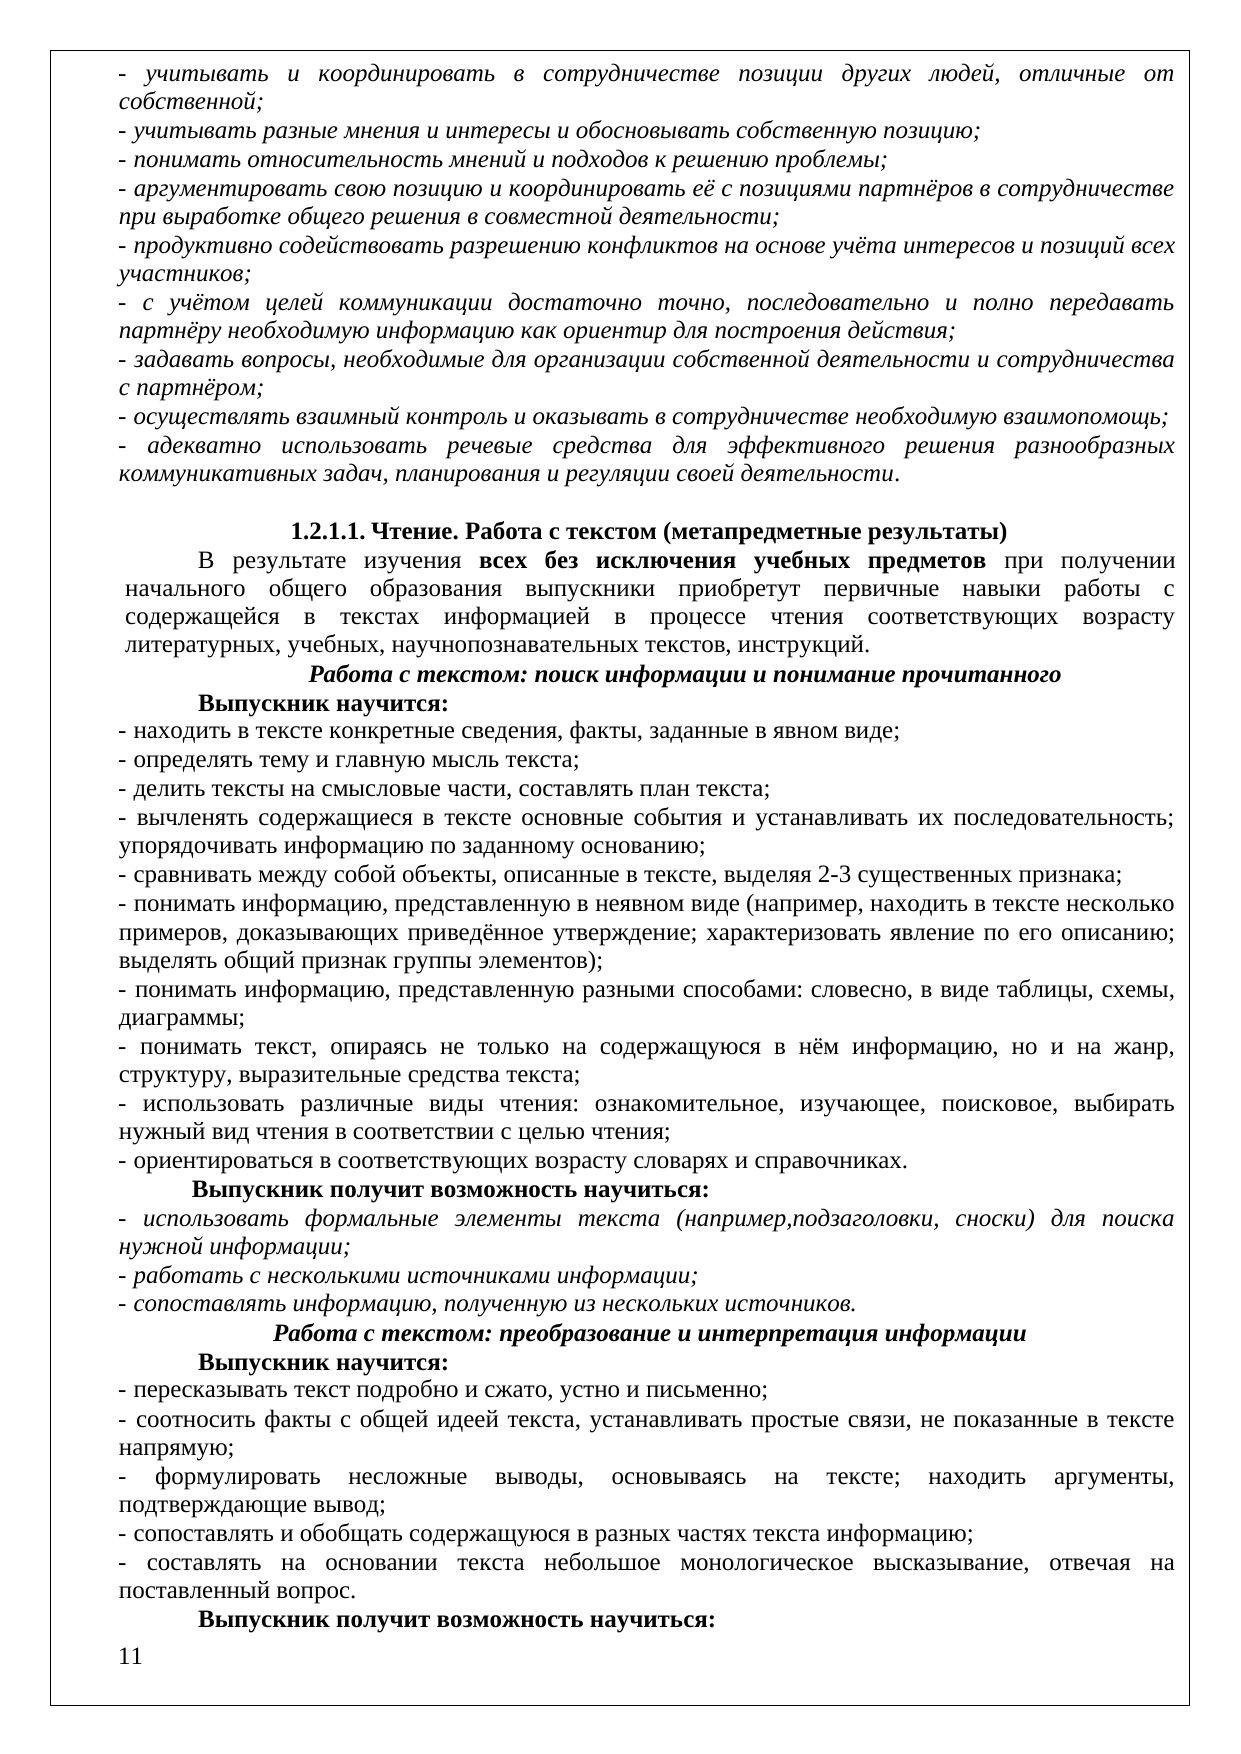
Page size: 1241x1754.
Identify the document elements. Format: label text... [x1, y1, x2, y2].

list делить тексты на смысловые части, составлять план текста; [118, 773, 1176, 802]
list использовать формальные элементы текста (например,подзаголовки, сноски) для поиска нужной информации; [118, 1204, 1176, 1260]
text Выпускник научится: [198, 688, 1176, 716]
list соотносить факты с общей идеей текста, устанавливать простые связи, не показанные в тексте напрямую; [118, 1405, 1176, 1461]
text Работа с текстом: поиск информации и понимание прочитанного [308, 659, 1176, 688]
list понимать информацию, представленную в неявном виде (например, находить в тексте несколько примеров, доказывающих приведённое утверждение; характеризовать явление по его описанию; выделять общий признак группы элементов); [118, 889, 1176, 974]
text 11 [118, 1641, 1176, 1670]
text Выпускник научится: [198, 1347, 1176, 1375]
list с учётом целей коммуникации достаточно точно, последовательно и полно передавать партнёру необходимую информацию как ориентир для построения действия; [118, 288, 1176, 344]
list понимать текст, опираясь не только на содержащуюся в нём информацию, но и на жанр, структуру, выразительные средства текста; [118, 1032, 1176, 1088]
list сопоставлять и обобщать содержащуюся в разных частях текста информацию; [118, 1518, 1176, 1547]
list вычленять содержащиеся в тексте основные события и устанавливать их последовательность; упорядочивать информацию по заданному основанию; [118, 803, 1176, 859]
list задавать вопросы, необходимые для организации собственной деятельности и сотрудничества с партнёром; [118, 345, 1176, 401]
list аргументировать свою позицию и координировать её с позициями партнёров в сотрудничестве при выработке общего решения в совместной деятельности; [118, 174, 1176, 229]
text Выпускник получит возможность научиться: [192, 1174, 1176, 1203]
list адекватно использовать речевые средства для эффективного решения разнообразных коммуникативных задач, планирования и регуляции своей деятельности. [118, 431, 1176, 487]
list понимать информацию, представленную разными способами: словесно, в виде таблицы, схемы, диаграммы; [118, 975, 1176, 1031]
list учитывать и координировать в сотрудничестве позиции других людей, отличные от собственной; [118, 59, 1176, 115]
text Выпускник получит возможность научиться: [198, 1604, 1176, 1633]
list сопоставлять информацию, полученную из нескольких источников. [118, 1288, 1176, 1317]
list использовать различные виды чтения: ознакомительное, изучающее, поисковое, выбирать нужный вид чтения в соответствии с целью чтения; [118, 1089, 1176, 1145]
list определять тему и главную мысль текста; [118, 744, 1176, 773]
list находить в тексте конкретные сведения, факты, заданные в явном виде; [118, 716, 1176, 744]
list ориентироваться в соответствующих возрасту словарях и справочниках. [118, 1145, 1176, 1174]
list продуктивно содействовать разрешению конфликтов на основе учёта интересов и позиций всех участников; [118, 231, 1176, 287]
list работать с несколькими источниками информации; [118, 1260, 1176, 1288]
text Работа с текстом: преобразование и интерпретация информации [273, 1318, 1176, 1347]
list осуществлять взаимный контроль и оказывать в сотрудничестве необходимую взаимопомощь; [118, 401, 1176, 429]
list понимать относительность мнений и подходов к решению проблемы; [118, 144, 1176, 172]
list формулировать несложные выводы, основываясь на тексте; находить аргументы, подтверждающие вывод; [118, 1462, 1176, 1518]
list учитывать разные мнения и интересы и обосновывать собственную позицию; [118, 115, 1176, 144]
list пересказывать текст подробно и сжато, устно и письменно; [118, 1375, 1176, 1403]
list результате изучения всех без исключения учебных предметов при получении начального общего образования выпускники приобретут первичные навыки работы с содержащейся в текстах информацией в процессе чтения соответствующих возрасту литературных, учебных, научно­познавательных текстов, инструкций. [125, 546, 1176, 658]
list Чтение. Работа с текстом (метапредметные результаты) [290, 516, 1176, 545]
list составлять на основании текста небольшое монологическое высказывание, отвечая на поставленный вопрос. [118, 1548, 1176, 1603]
list сравнивать между собой объекты, описанные в тексте, выделяя 2-3 существенных признака; [118, 859, 1176, 888]
